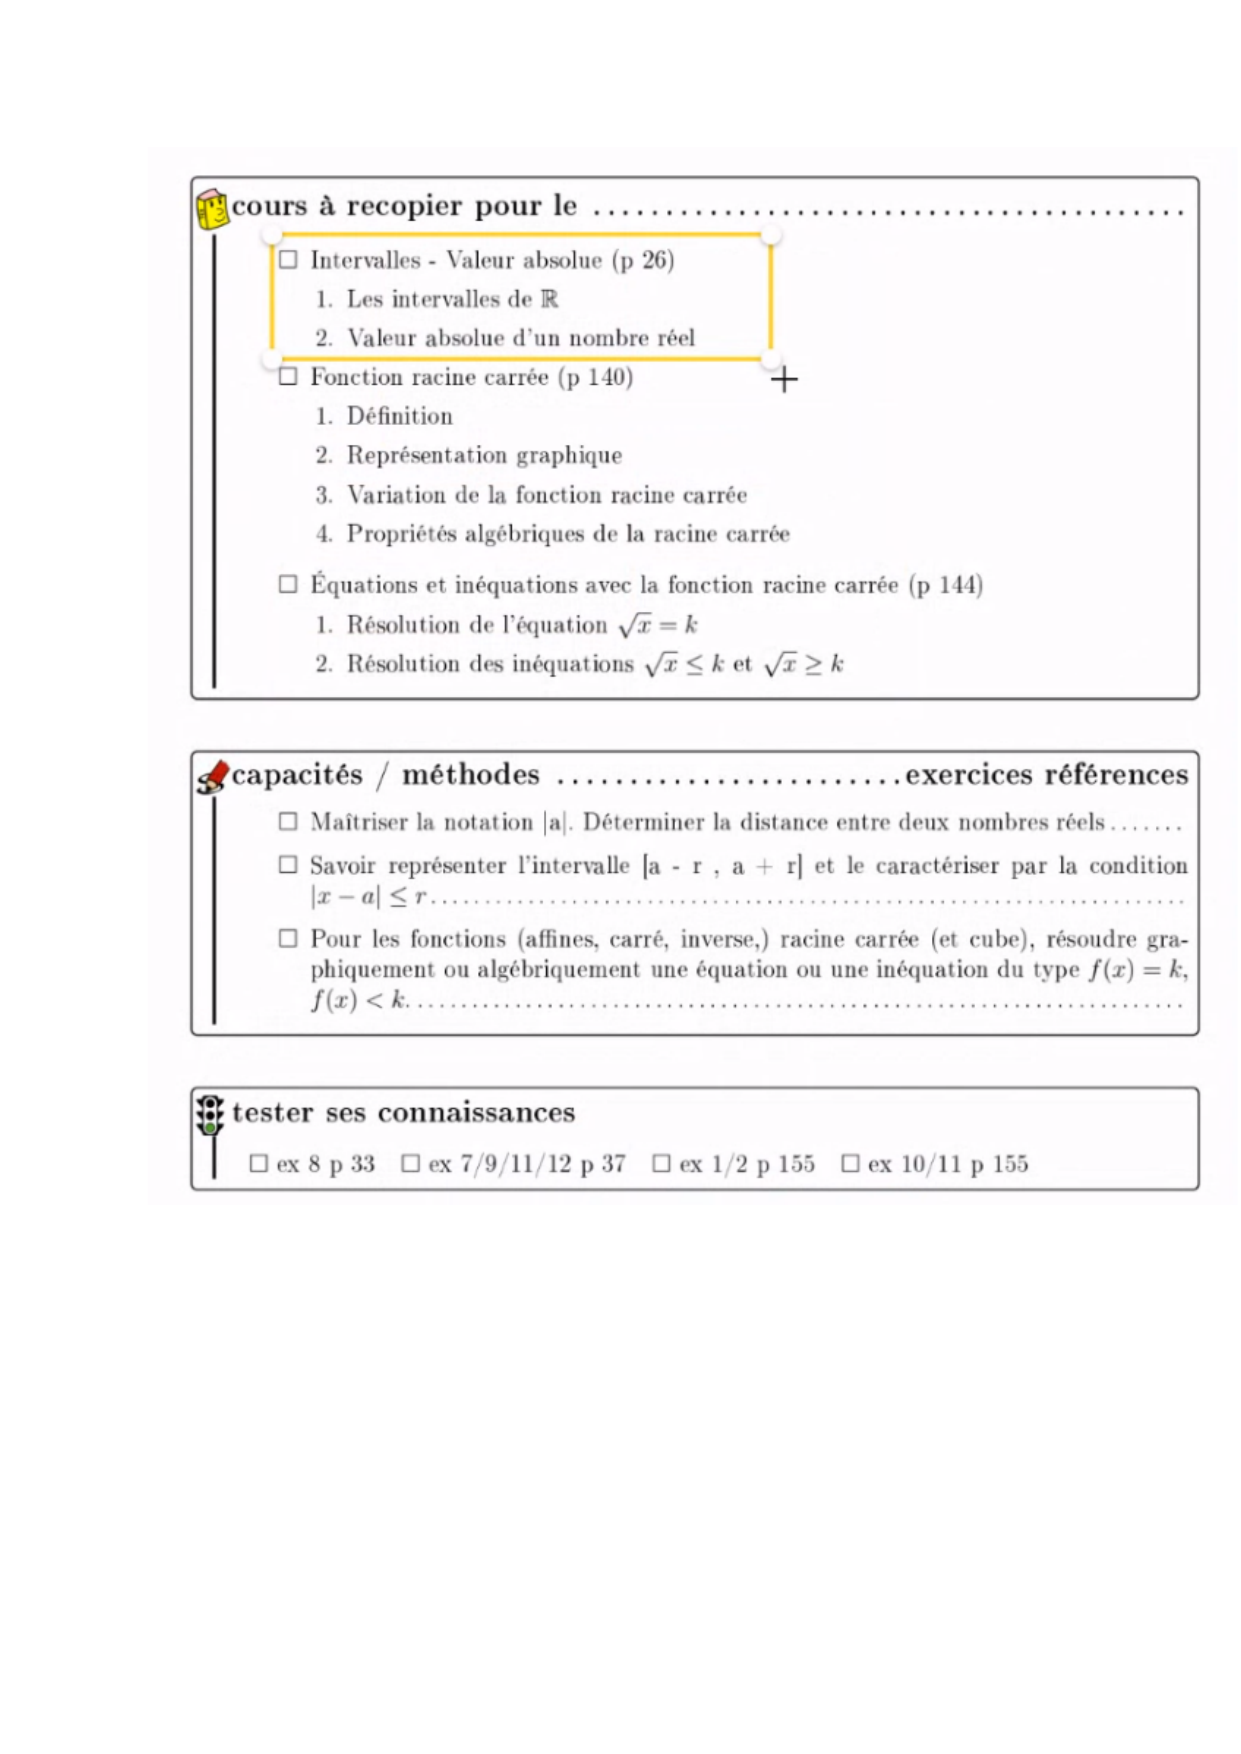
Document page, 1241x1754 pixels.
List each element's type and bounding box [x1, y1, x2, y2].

picture [147, 147, 1238, 1205]
